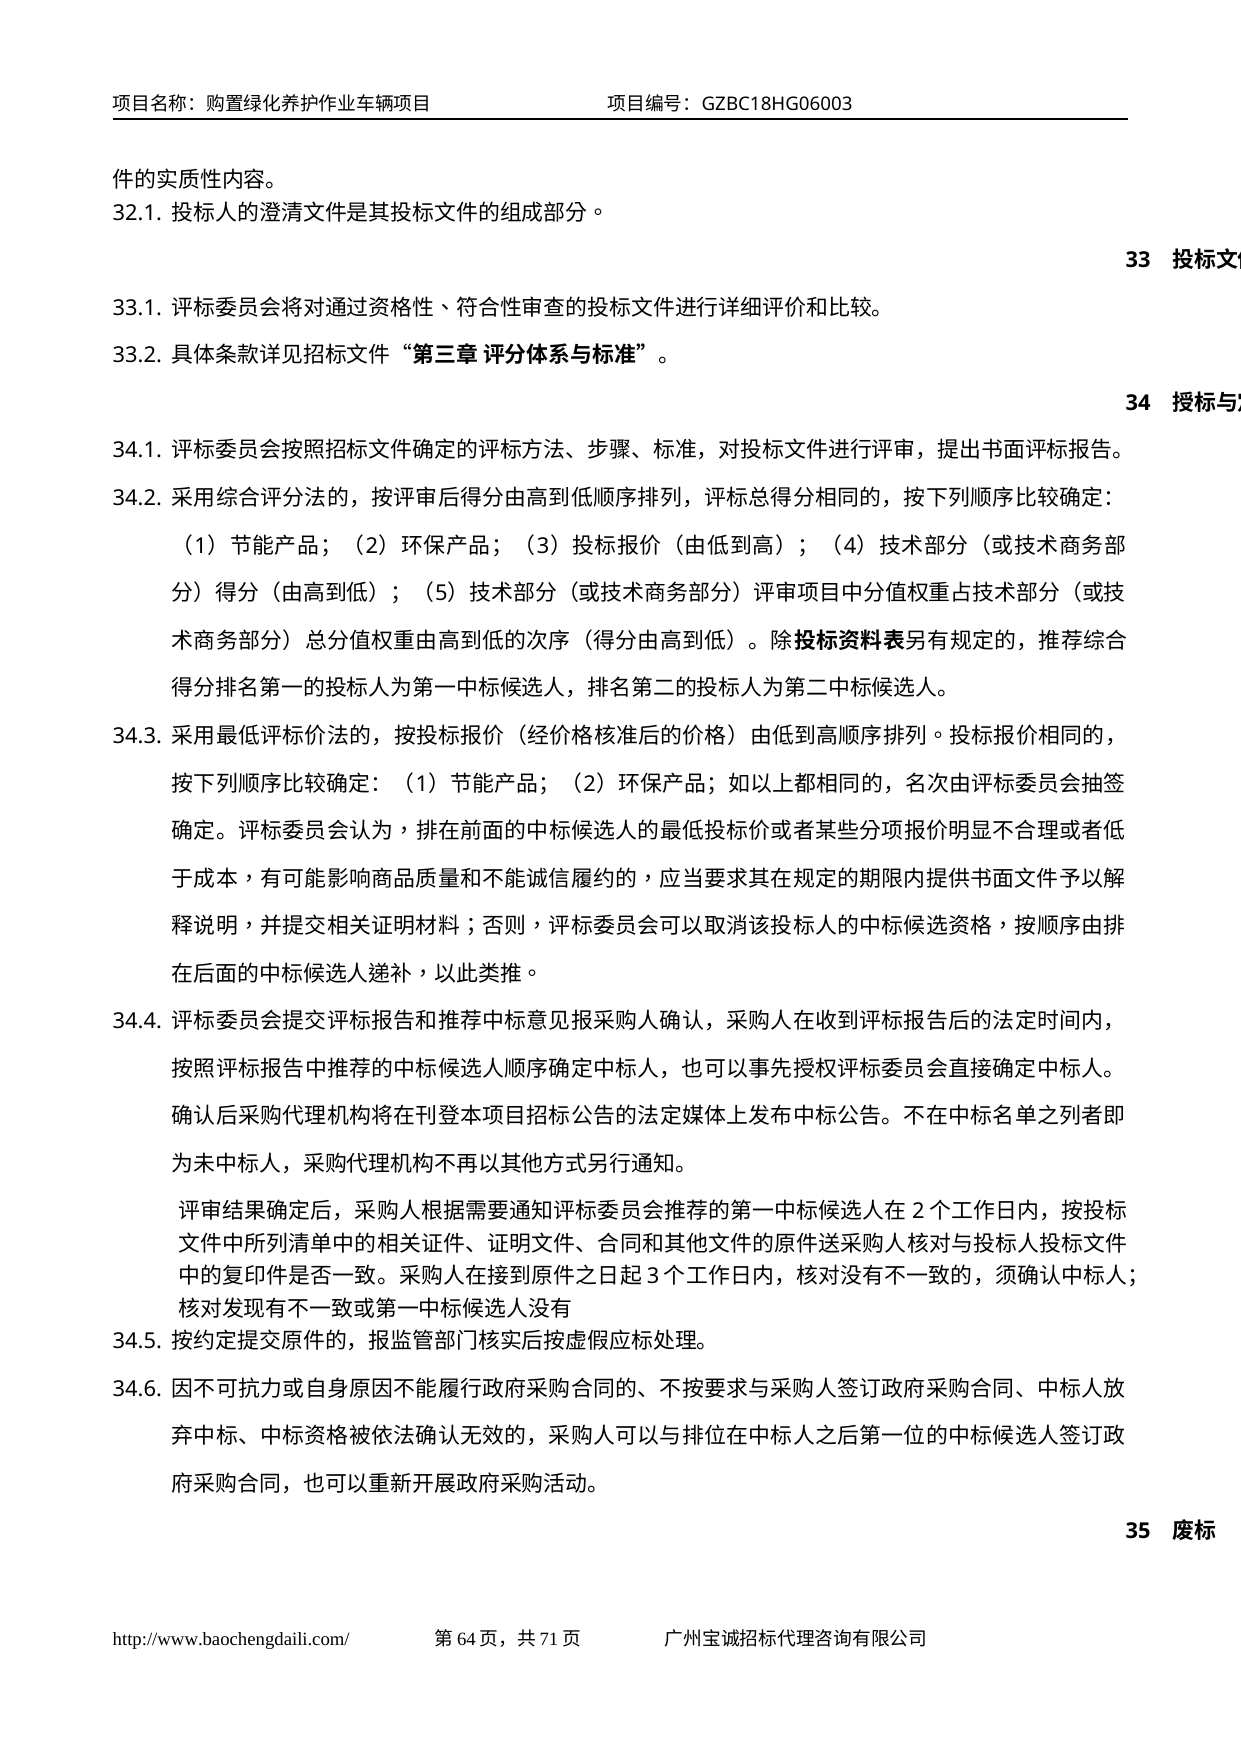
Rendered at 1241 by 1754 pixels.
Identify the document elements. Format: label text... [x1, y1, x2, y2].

list 具体条款详见招标文件“第三章 评分体系与标准”。 [112, 337, 1128, 369]
list 采用最低评标价法的，按投标报价（经价格核准后的价格）由低到高顺序排列。投标报价相同的，按下列顺序比较确定：（1）节能产品；（2）环保产品；如以上都相同的，名次由评标委员会抽签确定。评标委员会认为，排在前面的中标候选人的最低投标价或者某些分项报价明显不合理或者低于成本，有可能影响商品质量和不能诚信履约的，应当要求其在规定的期限内提供书面文件予以解释说明，并提交相关证明材料；否则，评标委员会可以取消该投标人的中标候选资格，按顺序由排在后面的中标候选人递补，以此类推。 [112, 718, 1128, 987]
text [112, 162, 1128, 194]
list 投标文件详细评价 [1125, 242, 1240, 274]
list 授标与定标原则 [1125, 385, 1240, 417]
text 评审结果确定后，采购人根据需要通知评标委员会推荐的第一中标候选人在2个工作日内，按投标文件中所列清单中的相关证件、证明文件、合同和其他文件的原件送采购人核对与投标人投标文件中的复印件是否一致。采购人在接到原件之日起3个工作日内，核对没有不一致的，须确认中标人；核对发现有不一致或第一中标候选人没有 [178, 1193, 1128, 1323]
list 评标委员会提交评标报告和推荐中标意见报采购人确认，采购人在收到评标报告后的法定时间内，按照评标报告中推荐的中标候选人顺序确定中标人，也可以事先授权评标委员会直接确定中标人。确认后采购代理机构将在刊登本项目招标公告的法定媒体上发布中标公告。不在中标名单之列者即为未中标人，采购代理机构不再以其他方式另行通知。 [112, 1003, 1128, 1177]
list 采用综合评分法的，按评审后得分由高到低顺序排列，评标总得分相同的，按下列顺序比较确定：（1）节能产品；（2）环保产品；（3）投标报价（由低到高）；（4）技术部分（或技术商务部分）得分（由高到低）；（5）技术部分（或技术商务部分）评审项目中分值权重占技术部分（或技术商务部分）总分值权重由高到低的次序（得分由高到低）。除投标资料表另有规定的，推荐综合得分排名第一的投标人为第一中标候选人，排名第二的投标人为第二中标候选人。 [112, 480, 1128, 702]
list 按约定提交原件的，报监管部门核实后按虚假应标处理。 [112, 1323, 1128, 1355]
list 因不可抗力或自身原因不能履行政府采购合同的、不按要求与采购人签订政府采购合同、中标人放弃中标、中标资格被依法确认无效的，采购人可以与排位在中标人之后第一位的中标候选人签订政府采购合同，也可以重新开展政府采购活动。 [112, 1371, 1128, 1498]
list 废标 [1125, 1513, 1240, 1545]
list 投标人的澄清文件是其投标文件的组成部分。 [112, 194, 1128, 226]
list 评标委员会将对通过资格性、符合性审查的投标文件进行详细评价和比较。 [112, 290, 1128, 321]
list 评标委员会按照招标文件确定的评标方法、步骤、标准，对投标文件进行评审，提出书面评标报告。 [112, 432, 1128, 464]
